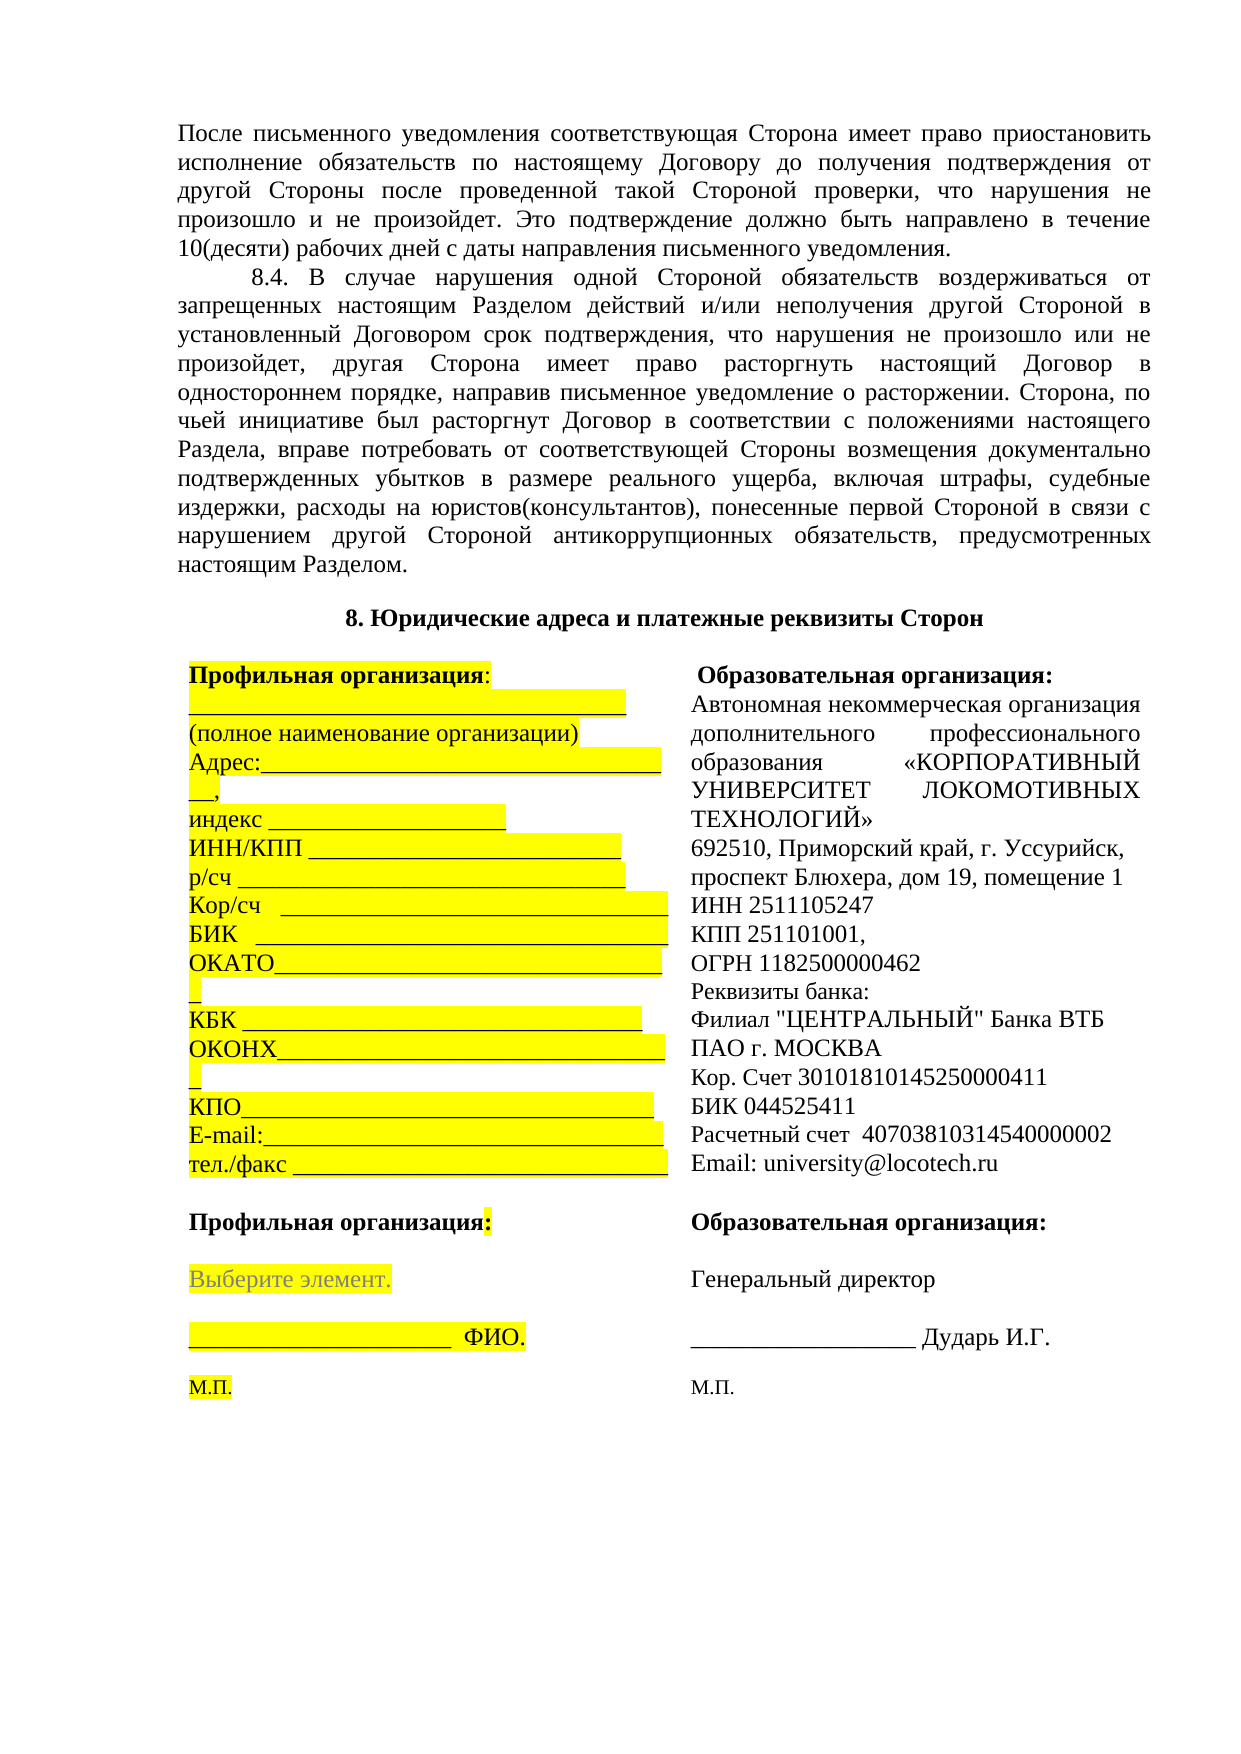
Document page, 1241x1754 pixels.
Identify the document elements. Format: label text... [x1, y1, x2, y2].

table_cell Профильная организация: Выберите элемент. _____________________ ФИО. М.П. [177, 1207, 679, 1399]
table_header Профильная организация: ___________________________________ (полное наименование организации) Адрес:__________________________________, индекс ___________________ ИНН/КПП _________________________ р/сч _______________________________ Кор/сч _______________________________ БИК _________________________________ ОКАТО________________________________ КБК ________________________________ ОКОНХ________________________________ КПО_________________________________ Е-mail:________________________________ тел./факс ______________________________ [177, 661, 679, 1207]
text 8. Юридические адреса и платежные реквизиты Сторон [177, 603, 1152, 632]
table_cell Образовательная организация: Генеральный директор __________________ Дударь И.Г. М.П. [679, 1207, 1152, 1399]
text 8.4. В случае нарушения одной Стороной обязательств воздерживаться от запрещенных настоящим Разделом действий и/или неполучения другой Стороной в установленный Договором срок подтверждения, что нарушения не произошло или не произойдет, другая Сторона имеет право расторгнуть настоящий Договор в одностороннем порядке, направив письменное уведомление о расторжении. Сторона, по чьей инициативе был расторгнут Договор в соответствии с положениями настоящего Раздела, вправе потребовать от соответствующей Стороны возмещения документально подтвержденных убытков в размере реального ущерба, включая штрафы, судебные издержки, расходы на юристов(консультантов), понесенные первой Стороной в связи с нарушением другой Стороной антикоррупционных обязательств, предусмотренных настоящим Разделом. [177, 262, 1152, 578]
table_header Образовательная организация: Автономная некоммерческая организация дополнительного профессионального образования «КОРПОРАТИВНЫЙ УНИВЕРСИТЕТ ЛОКОМОТИВНЫХ ТЕХНОЛОГИЙ» 692510, Приморский край, г. Уссурийск, проспект Блюхера, дом 19, помещение 1 ИНН 2511105247 КПП 251101001, ОГРН 1182500000462 Реквизиты банка: Филиал "ЦЕНТРАЛЬНЫЙ" Банка ВТБ ПАО г. МОСКВА Кор. Счет 30101810145250000411 БИК 044525411 Расчетный счет 40703810314540000002 Email: university@locotech.ru [679, 661, 1152, 1207]
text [177, 118, 1152, 262]
